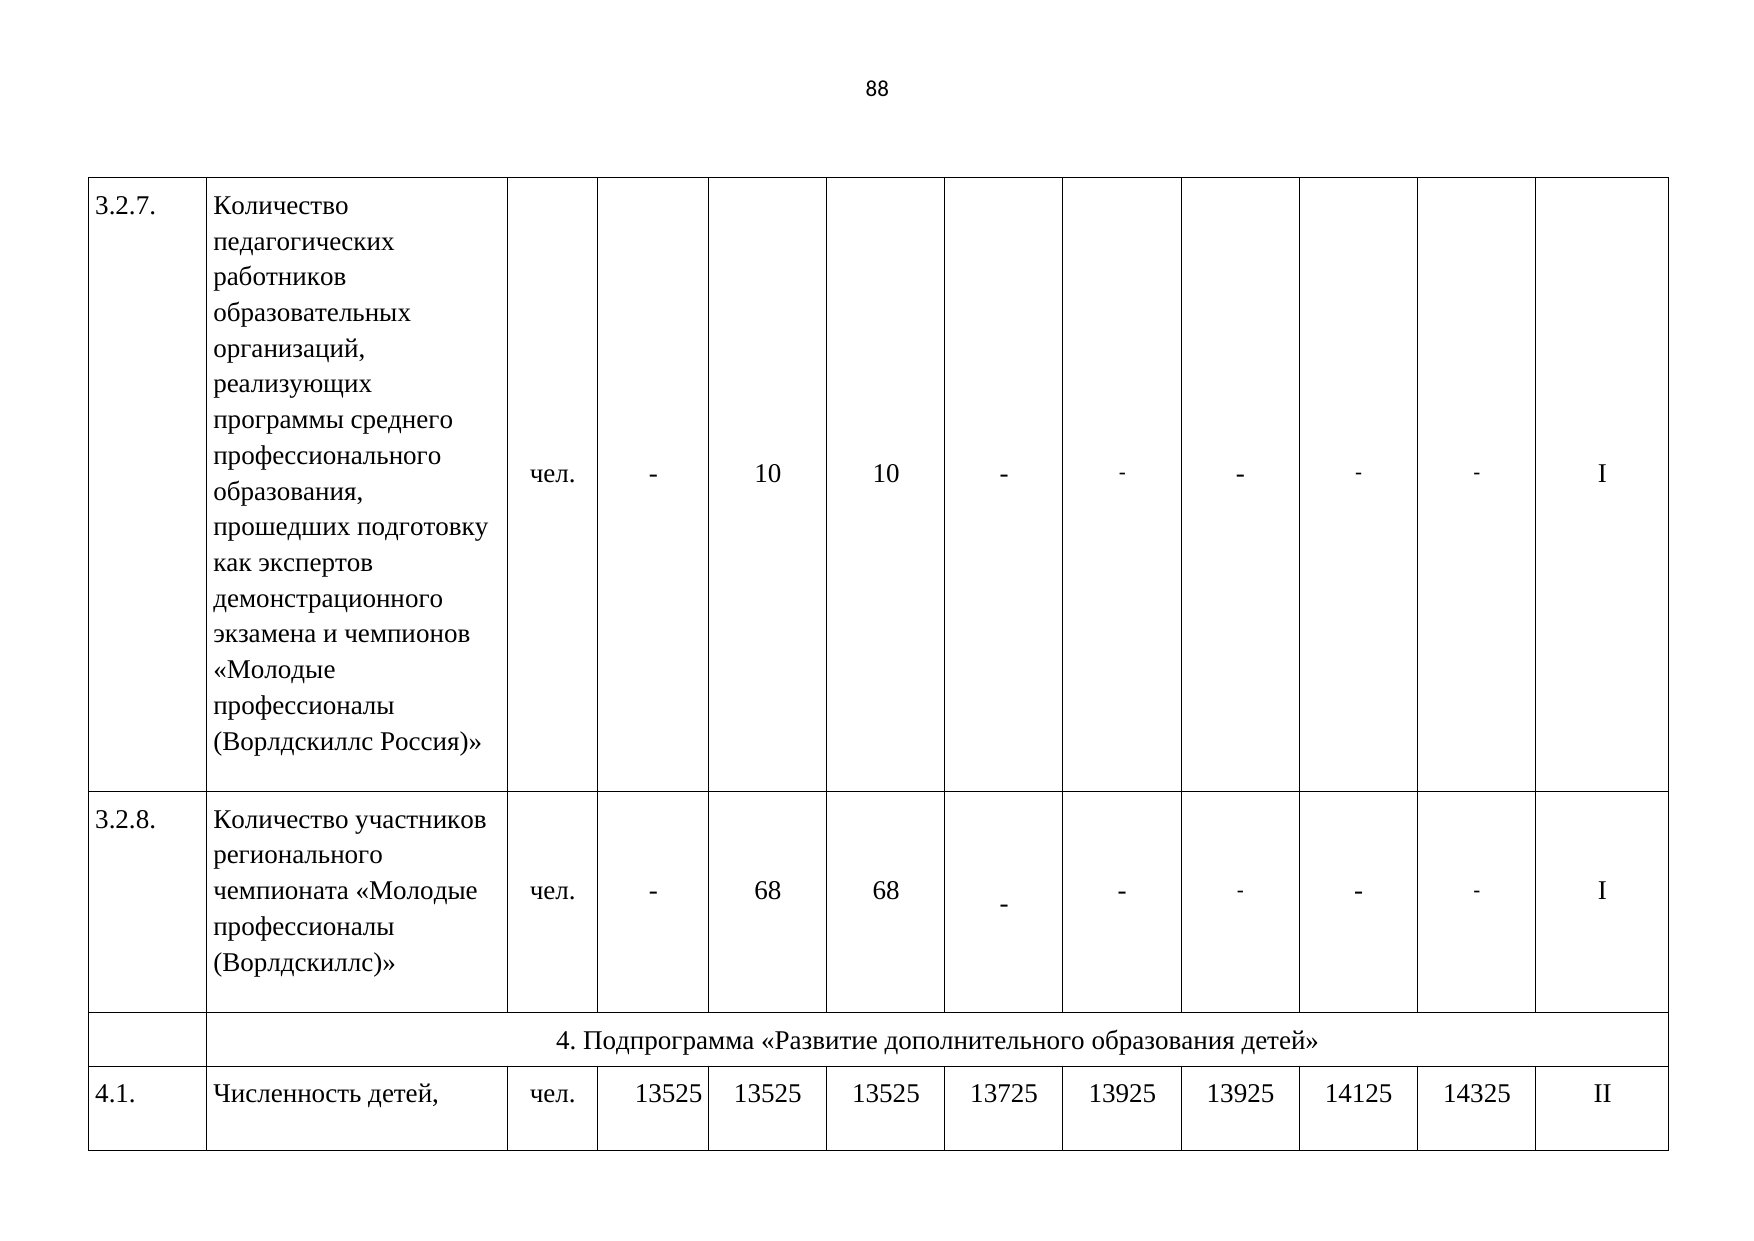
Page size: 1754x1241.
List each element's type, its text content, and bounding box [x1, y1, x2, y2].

table_cell - [1418, 178, 1535, 791]
table_cell 10 [827, 178, 944, 791]
table_cell 68 [709, 792, 826, 1012]
table_cell Количество педагогических работников образовательных организаций, реализующих программы среднего профессионального образования, прошедших подготовку как экспертов демонстрационного экзамена и чемпионов «Молодые профессионалы (Ворлдскиллс Россия)» [207, 178, 507, 791]
table_cell 13925 [1182, 1067, 1299, 1150]
table_cell 68 [827, 792, 944, 1012]
table_cell 13725 [945, 1067, 1062, 1150]
table_cell чел. [508, 792, 597, 1012]
table_cell 3.2.7. [89, 178, 206, 791]
table_cell [89, 1013, 206, 1066]
table_cell I [1536, 792, 1668, 1012]
table_cell - [945, 178, 1062, 791]
table_cell 3.2.8. [89, 792, 206, 1012]
table_cell 14325 [1418, 1067, 1535, 1150]
table_cell чел. [508, 178, 597, 791]
table_cell 10 [709, 178, 826, 791]
table_cell - [1182, 178, 1299, 791]
table_cell 13525 [709, 1067, 826, 1150]
table_cell 13525 [598, 1067, 708, 1150]
table_cell - [945, 792, 1062, 1012]
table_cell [207, 1067, 507, 1150]
table_cell - [1300, 792, 1417, 1012]
table_cell 13525 [827, 1067, 944, 1150]
table_cell Количество участников регионального чемпионата «Молодые профессионалы (Ворлдскиллс)» [207, 792, 507, 1012]
table_cell 14125 [1300, 1067, 1417, 1150]
table_cell 13925 [1063, 1067, 1181, 1150]
table_cell II [1536, 1067, 1668, 1150]
table_cell чел. [508, 1067, 597, 1150]
table_cell - [1182, 792, 1299, 1012]
table_cell 4.1. [89, 1067, 206, 1150]
table_cell - [1300, 178, 1417, 791]
table_cell I [1536, 178, 1668, 791]
table_cell - [1063, 178, 1181, 791]
table_cell - [1063, 792, 1181, 1012]
table_cell - [598, 792, 708, 1012]
table_cell 4. Подпрограмма «Развитие дополнительного образования детей» [207, 1013, 1668, 1066]
table_cell - [1418, 792, 1535, 1012]
table_cell - [598, 178, 708, 791]
